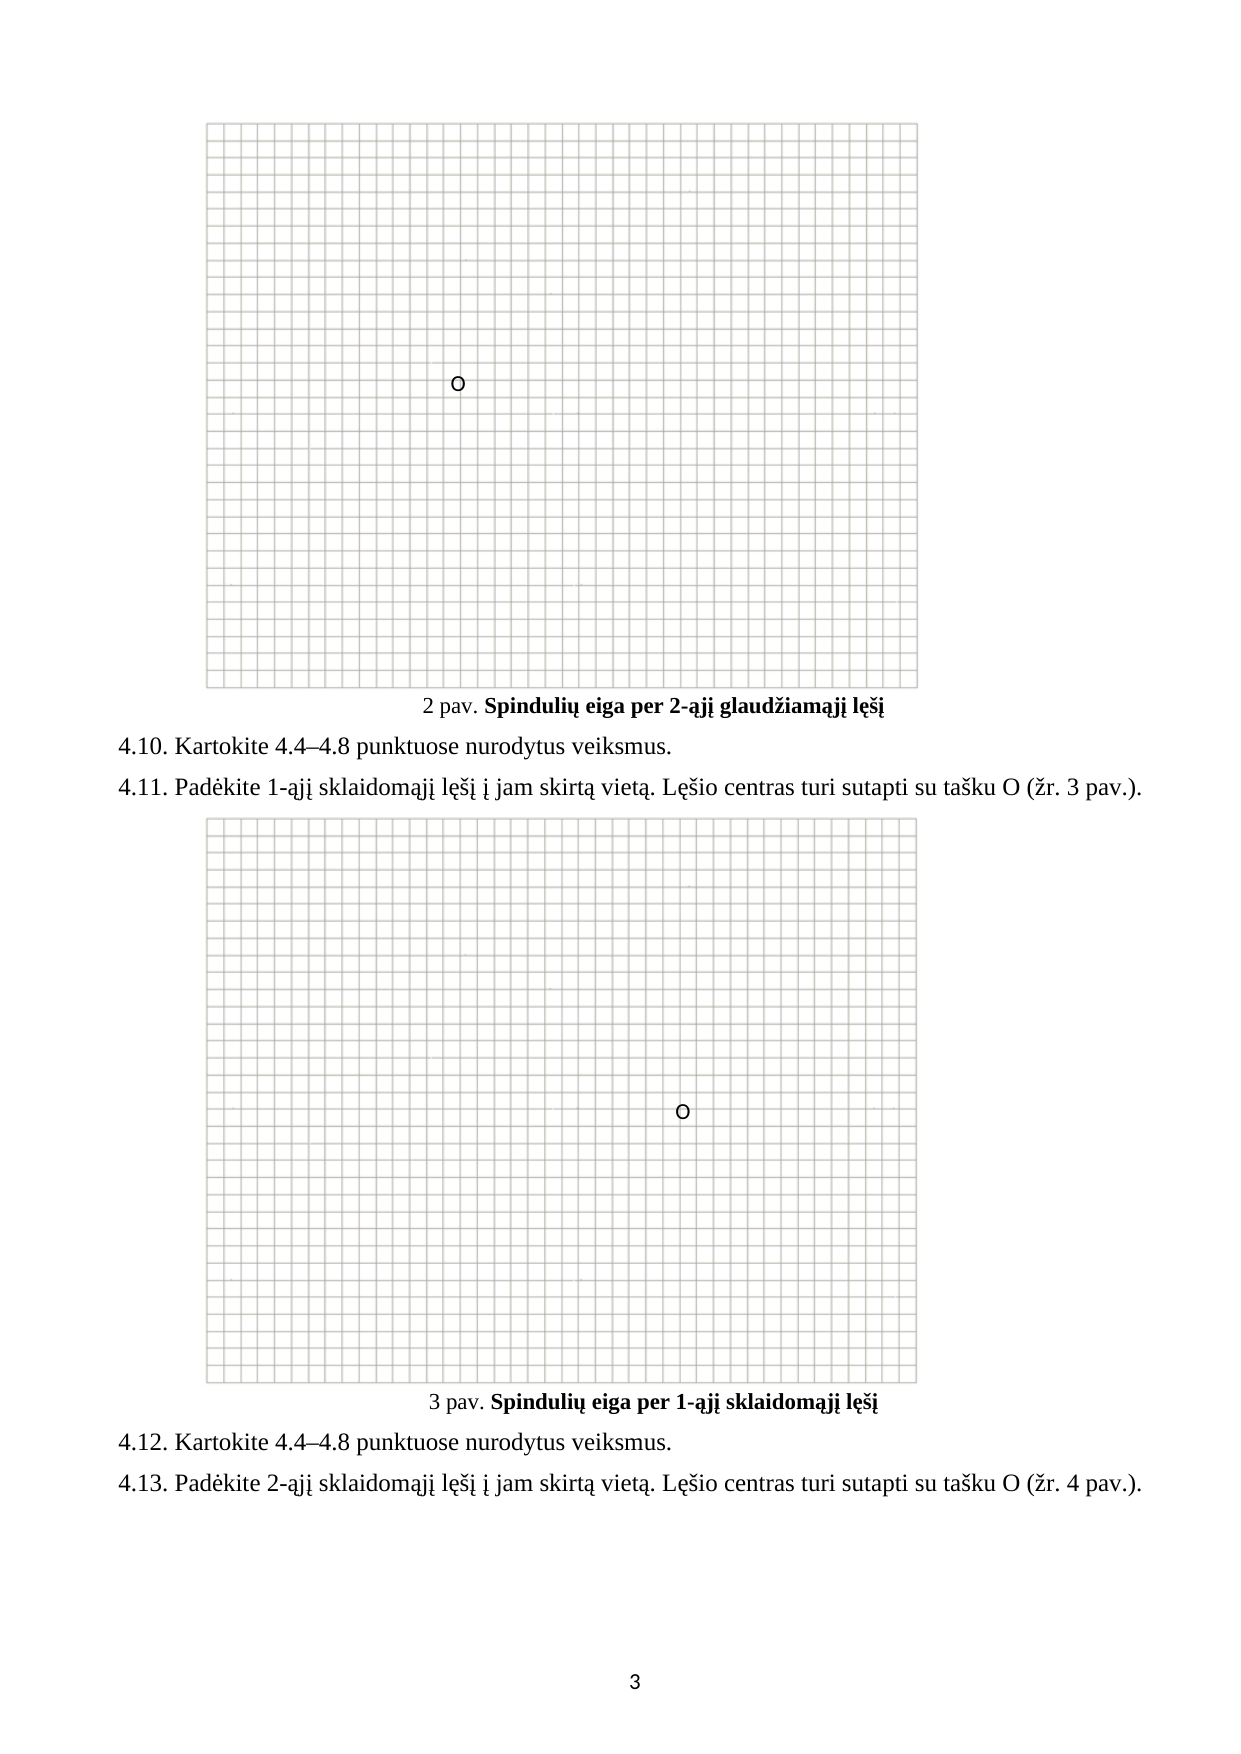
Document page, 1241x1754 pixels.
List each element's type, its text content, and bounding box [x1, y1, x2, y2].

text 4.12. Kartokite 4.4–4.8 punktuose nurodytus veiksmus. [118, 1427, 1152, 1455]
text 4.13. Padėkite 2-ąjį sklaidomąjį lęšį į jam skirtą vietą. Lęšio centras turi sutapti su tašku O (žr. 4 pav.). [118, 1468, 1152, 1497]
text 4.10. Kartokite 4.4–4.8 punktuose nurodytus veiksmus. [118, 731, 1152, 760]
list 3 pav. Spindulių eiga per 1-ąjį sklaidomąjį lęšį [155, 1388, 1152, 1414]
text 4.11. Padėkite 1-ąjį sklaidomąjį lęšį į jam skirtą vietą. Lęšio centras turi sutapti su tašku O (žr. 3 pav.). [118, 772, 1152, 801]
list 2 pav. Spindulių eiga per 2-ąjį glaudžiamąjį lęšį [155, 692, 1152, 719]
